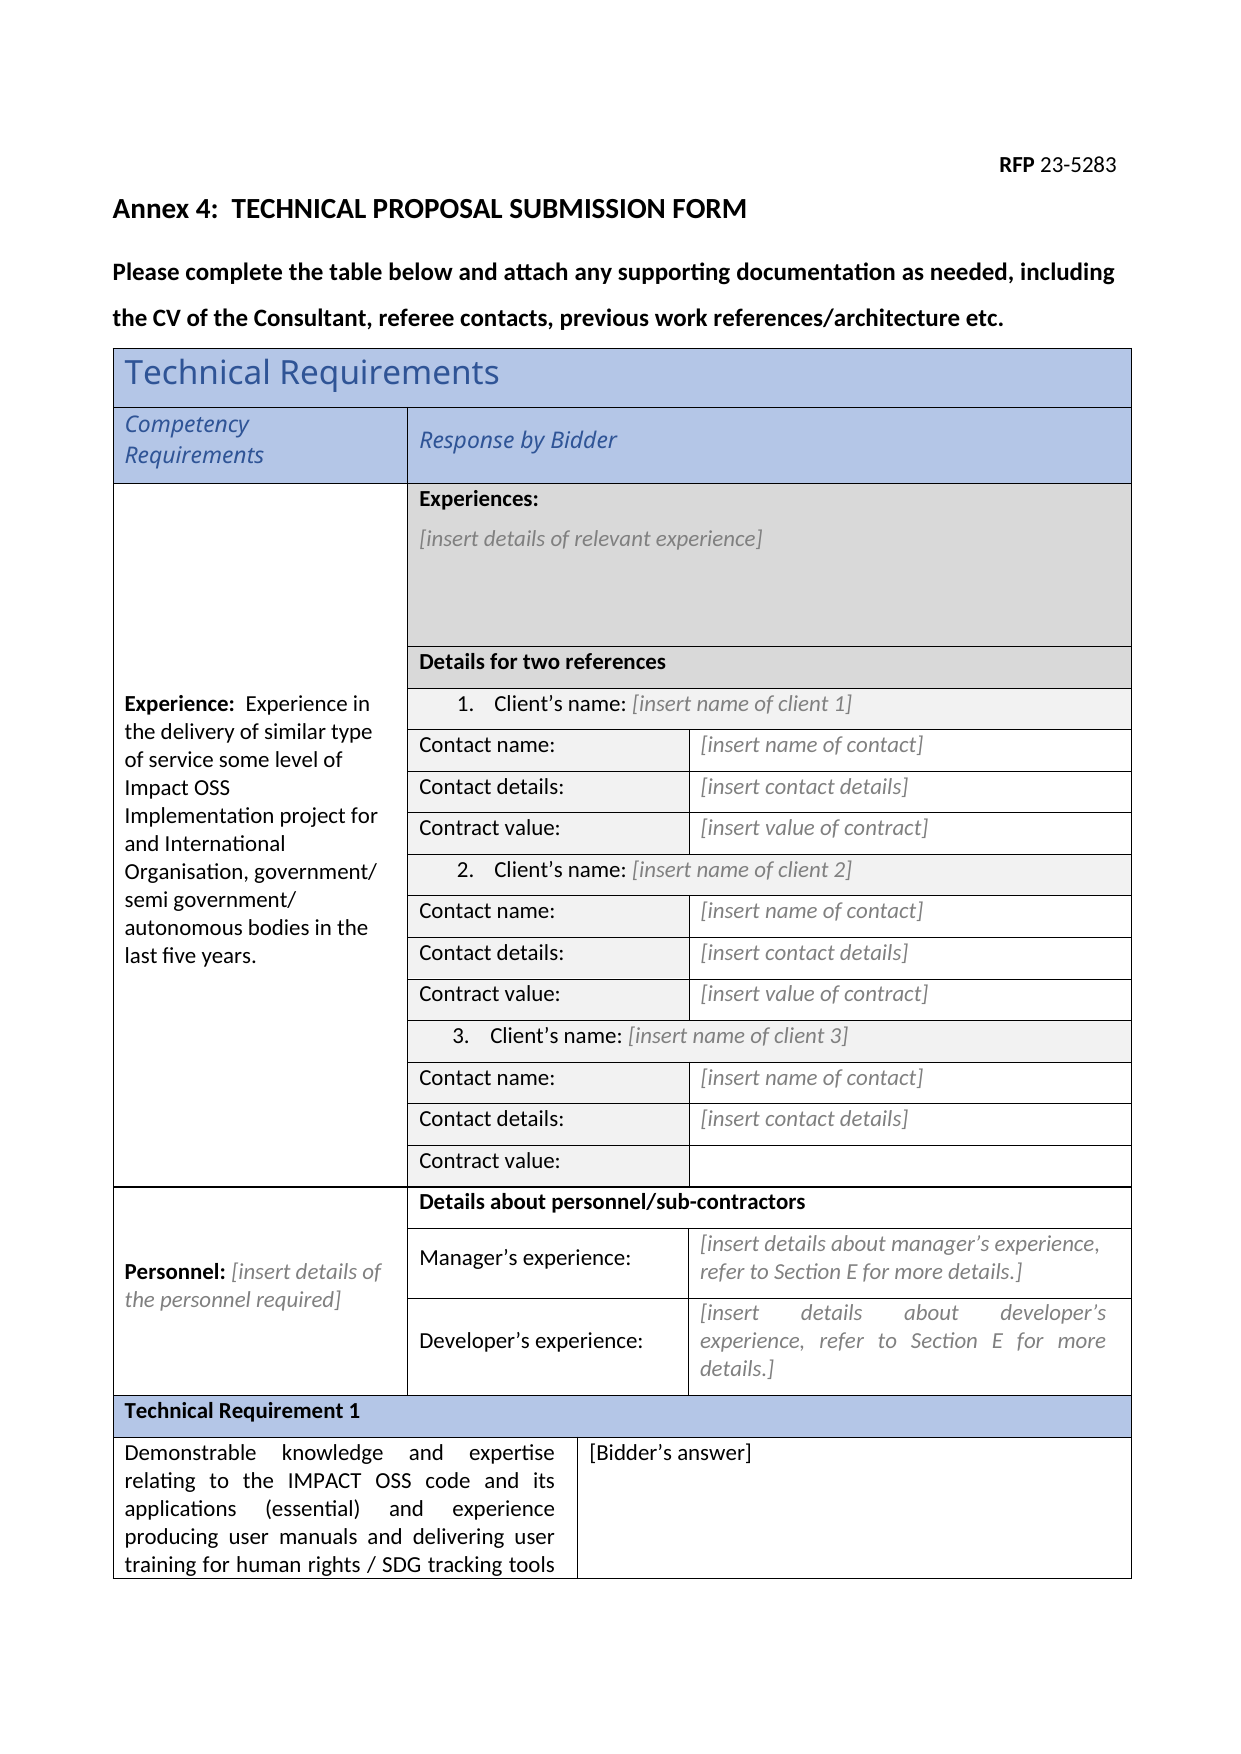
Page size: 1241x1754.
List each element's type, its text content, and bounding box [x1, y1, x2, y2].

table_cell [insert details about developer’s experience, refer to Section E for more details.] [689, 1299, 1131, 1395]
table_cell Contract value: [408, 980, 689, 1020]
table_cell Experience: [114, 484, 407, 1186]
table_cell [690, 1063, 1131, 1103]
table_cell Experiences: [insert details of relevant experience] [408, 484, 1131, 646]
table_cell Contact name: [408, 730, 689, 771]
table_cell [408, 1229, 688, 1297]
table_cell [114, 1396, 1131, 1437]
table_cell [690, 896, 1131, 937]
table_cell [690, 980, 1131, 1020]
table_cell [690, 772, 1131, 812]
text Please complete the table below and attach any supporting documentation as needed, including the CV of the Consultant, referee contacts, previous work references/architecture etc. [112, 256, 1116, 333]
table_cell Contract value: [408, 813, 689, 854]
table_header Technical Requirements [114, 349, 1131, 407]
table_cell [690, 938, 1131, 978]
table_cell Contact name: [408, 896, 689, 937]
table_cell [insert details about manager’s experience, refer to Section E for more details.] [689, 1229, 1131, 1297]
table_cell Response by Bidder [408, 408, 1131, 483]
table_cell Developer’s experience: [408, 1299, 688, 1395]
table_cell [690, 813, 1131, 854]
table_cell [690, 730, 1131, 771]
table_cell Competency Requirements [114, 408, 407, 483]
table_cell Details for two references [408, 647, 1131, 688]
table_cell Contact details: [408, 772, 689, 812]
table_cell Contact details: [408, 1104, 689, 1145]
table_cell Personnel: [insert details of the personnel required] [114, 1188, 407, 1395]
table_cell Contact name: [408, 1063, 689, 1103]
subtitle Annex 4: TECHNICAL PROPOSAL SUBMISSION FORM [112, 191, 1116, 226]
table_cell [114, 1438, 577, 1578]
table_cell Contact details: [408, 938, 689, 978]
text RFP [112, 150, 1116, 178]
table_cell Contract value: [408, 1146, 689, 1186]
table_cell [690, 1104, 1131, 1145]
table_cell [690, 1146, 1131, 1186]
table_cell Client’s name: [408, 855, 1131, 895]
table_cell Details about personnel/sub-contractors [408, 1188, 1131, 1228]
table_cell Client’s name: [408, 689, 1131, 729]
table_cell 3. Client’s name: [insert name of client 3] [408, 1021, 1131, 1062]
